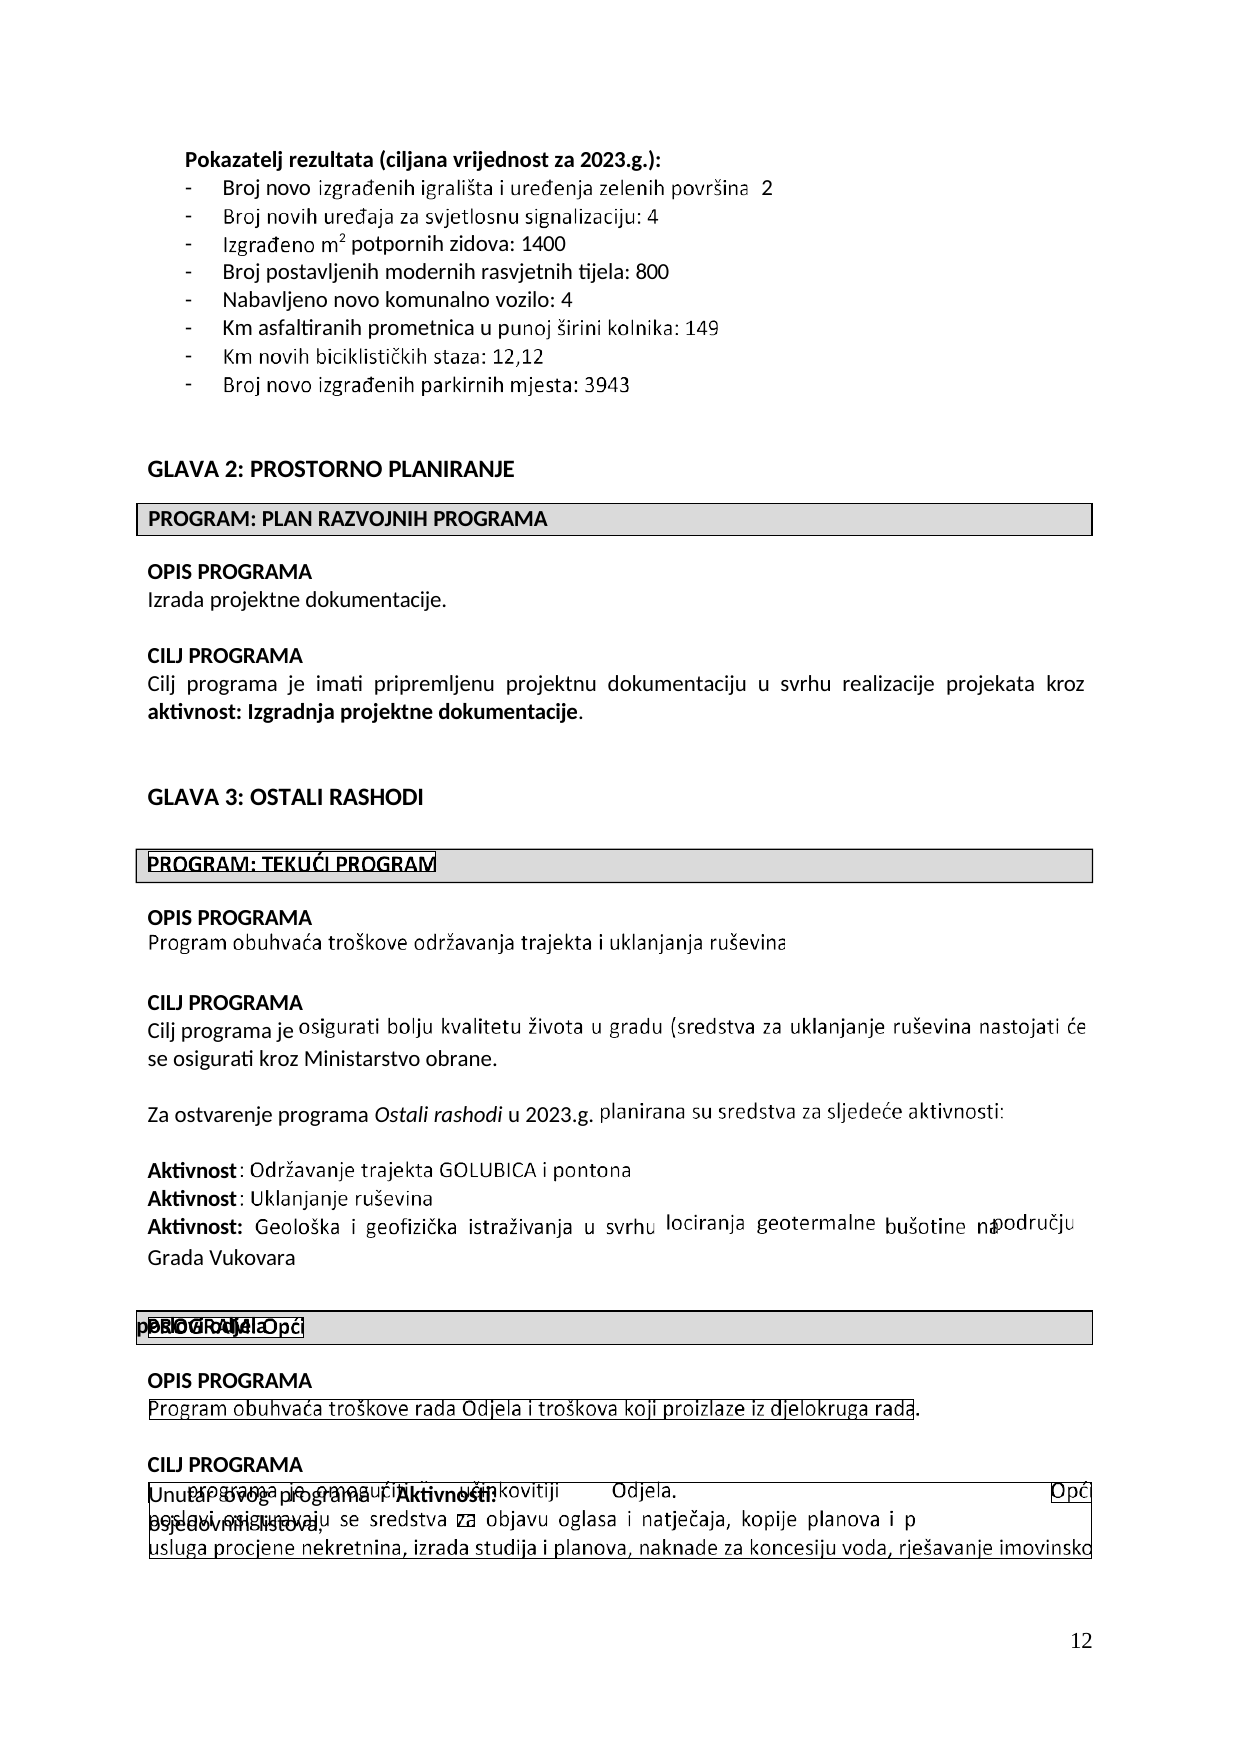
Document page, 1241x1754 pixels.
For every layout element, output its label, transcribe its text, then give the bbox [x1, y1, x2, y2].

list Broj novo 2 [185, 173, 1228, 201]
subtitle OPIS PROGRAMA [147, 866, 1228, 931]
subtitle CILJ PROGRAMA [147, 641, 1228, 669]
subtitle GLAVA 3: OSTALI RASHODI [147, 781, 1228, 812]
text Pokazatelj rezultata (ciljana vrijednost za 2023.g.): [185, 145, 1228, 173]
picture [667, 1214, 744, 1234]
list Nabavljeno novo komunalno vozilo: 4 [185, 285, 1228, 313]
text CILJ PROGRAMA [147, 1450, 1228, 1478]
text Aktivnost: [147, 1212, 1228, 1243]
text Grada Vukovara [147, 1243, 1228, 1271]
picture [757, 1214, 875, 1234]
picture [601, 1102, 1003, 1123]
picture [149, 933, 785, 954]
subtitle Aktivnost Aktivnost [147, 1156, 323, 1212]
picture [150, 1483, 1091, 1558]
picture [993, 1214, 1074, 1234]
picture [323, 1161, 655, 1212]
text aktivnost: Izgradnja projektne dokumentacije. [147, 697, 1228, 725]
subtitle OPIS PROGRAMA [147, 521, 1228, 585]
picture [224, 201, 748, 229]
list 2 potpornih zidova: 1400 [185, 229, 1228, 257]
subtitle OPIS PROGRAMA [147, 1366, 1228, 1394]
subtitle GLAVA 2: PROSTORNO PLANIRANJE [147, 454, 1228, 484]
picture [1052, 1483, 1091, 1502]
picture [299, 1017, 1086, 1038]
picture [149, 852, 435, 866]
picture [224, 342, 718, 396]
list Km asfaltiranih prometnica u p [185, 313, 1228, 342]
picture [149, 1318, 303, 1337]
text Izrada projektne dokumentacije. [147, 585, 1228, 613]
text Cilj programa je imati pripremljenu projektnu dokumentaciju u svrhu realizacije projekata kroz [147, 669, 1228, 697]
list Broj postavljenih modernih rasvjetnih tijela: 800 [185, 257, 1228, 285]
picture [151, 1521, 157, 1530]
picture [150, 1400, 913, 1419]
text CILJ PROGRAMA [147, 988, 1228, 1016]
